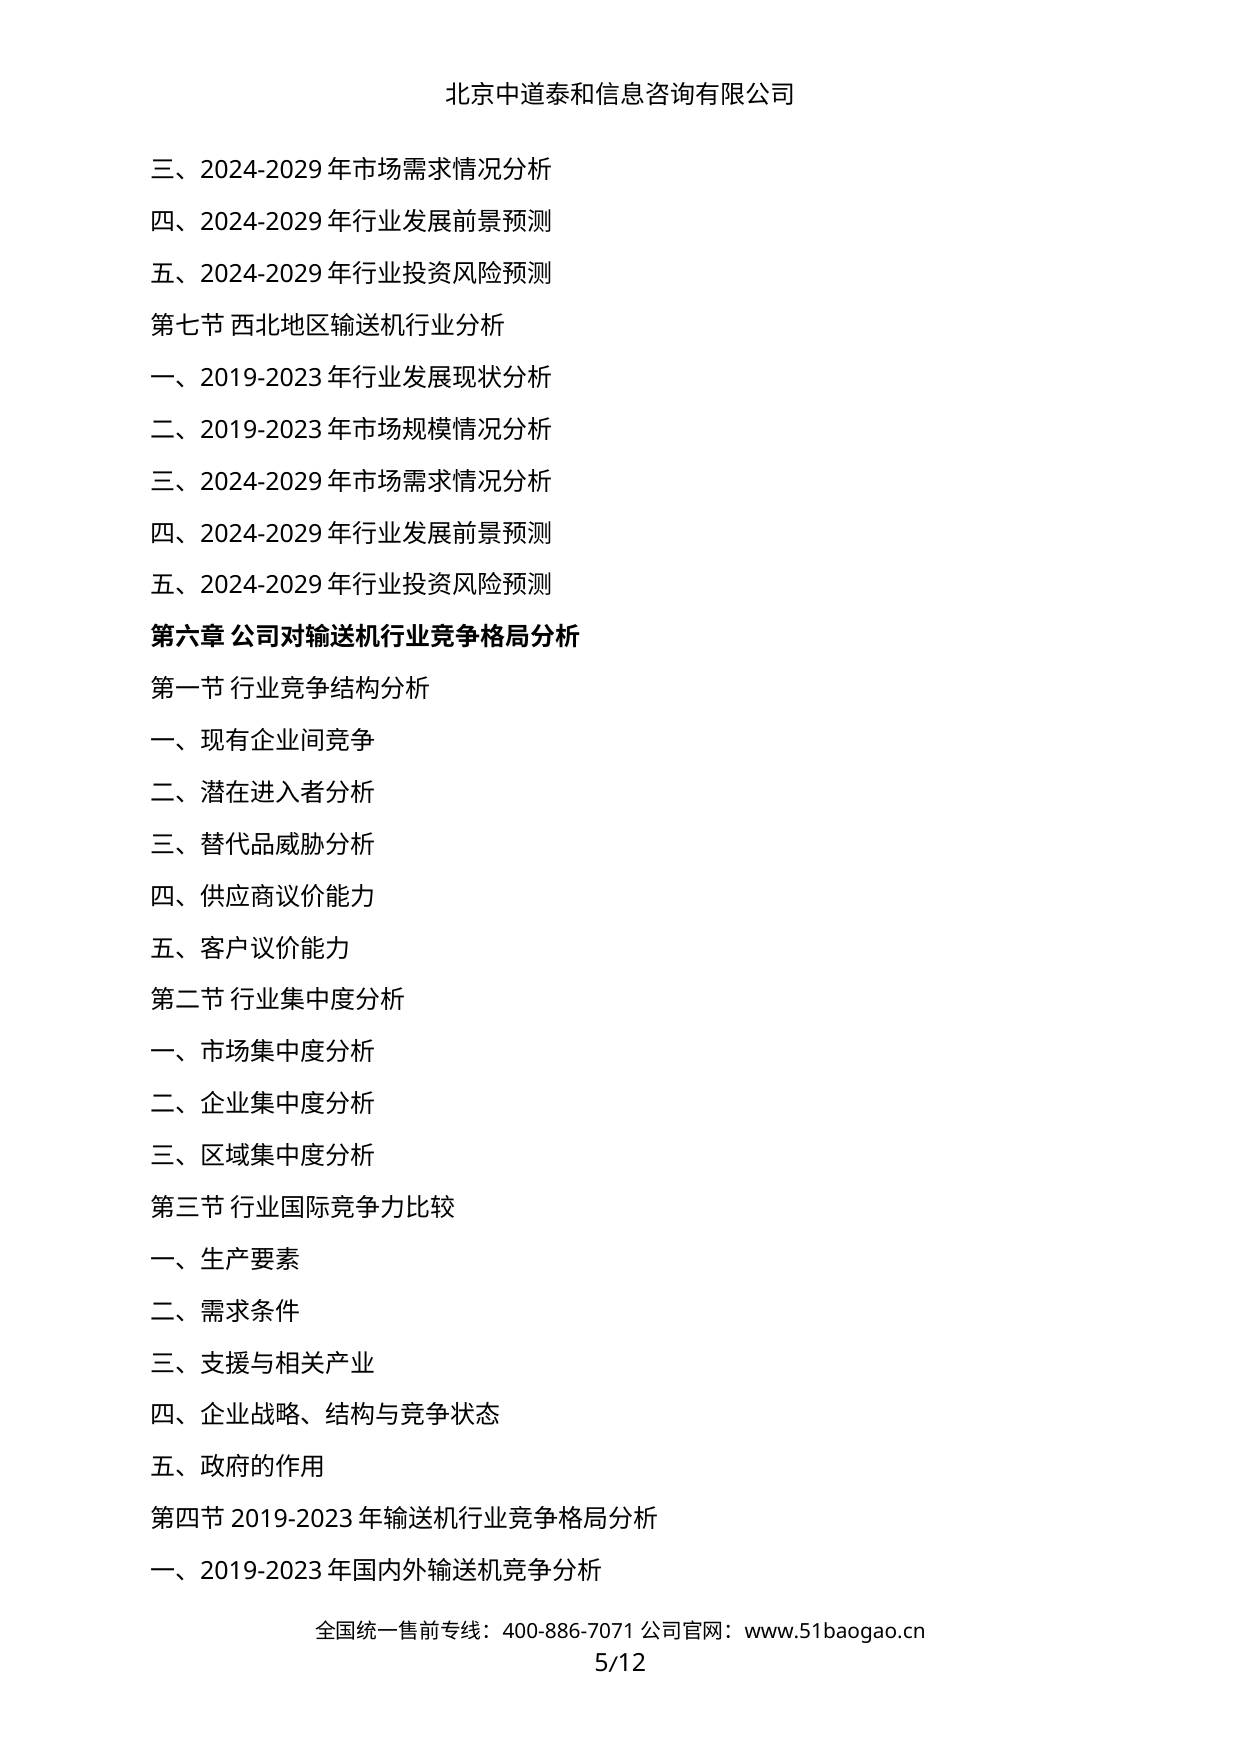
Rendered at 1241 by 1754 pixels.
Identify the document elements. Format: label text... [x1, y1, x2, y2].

text 五、政府的作用 [150, 1447, 1090, 1483]
text 第四节 2019-2023年输送机行业竞争格局分析 [150, 1499, 1090, 1535]
text 三、2024-2029年市场需求情况分析 [150, 150, 1090, 186]
text 四、供应商议价能力 [150, 876, 1090, 912]
text 三、2024-2029年市场需求情况分析 [150, 461, 1090, 497]
text 二、潜在进入者分析 [150, 772, 1090, 809]
text 第六章 公司对输送机行业竞争格局分析 [150, 617, 1090, 653]
text 第二节 行业集中度分析 [150, 980, 1090, 1016]
text 四、企业战略、结构与竞争状态 [150, 1395, 1090, 1431]
text 第七节 西北地区输送机行业分析 [150, 306, 1090, 342]
text 一、市场集中度分析 [150, 1032, 1090, 1068]
text 四、2024-2029年行业发展前景预测 [150, 202, 1090, 238]
text 一、现有企业间竞争 [150, 721, 1090, 757]
text 一、生产要素 [150, 1239, 1090, 1276]
text 第三节 行业国际竞争力比较 [150, 1187, 1090, 1224]
text 二、2019-2023年市场规模情况分析 [150, 409, 1090, 446]
text 二、企业集中度分析 [150, 1084, 1090, 1120]
text 一、2019-2023年行业发展现状分析 [150, 357, 1090, 394]
text 五、客户议价能力 [150, 928, 1090, 964]
text 四、2024-2029年行业发展前景预测 [150, 513, 1090, 549]
text 五、2024-2029年行业投资风险预测 [150, 565, 1090, 601]
text 三、替代品威胁分析 [150, 824, 1090, 861]
text 三、支援与相关产业 [150, 1343, 1090, 1379]
text 一、2019-2023年国内外输送机竞争分析 [150, 1551, 1090, 1587]
text 二、需求条件 [150, 1291, 1090, 1327]
text 第一节 行业竞争结构分析 [150, 669, 1090, 705]
text 三、区域集中度分析 [150, 1136, 1090, 1172]
text 五、2024-2029年行业投资风险预测 [150, 254, 1090, 290]
